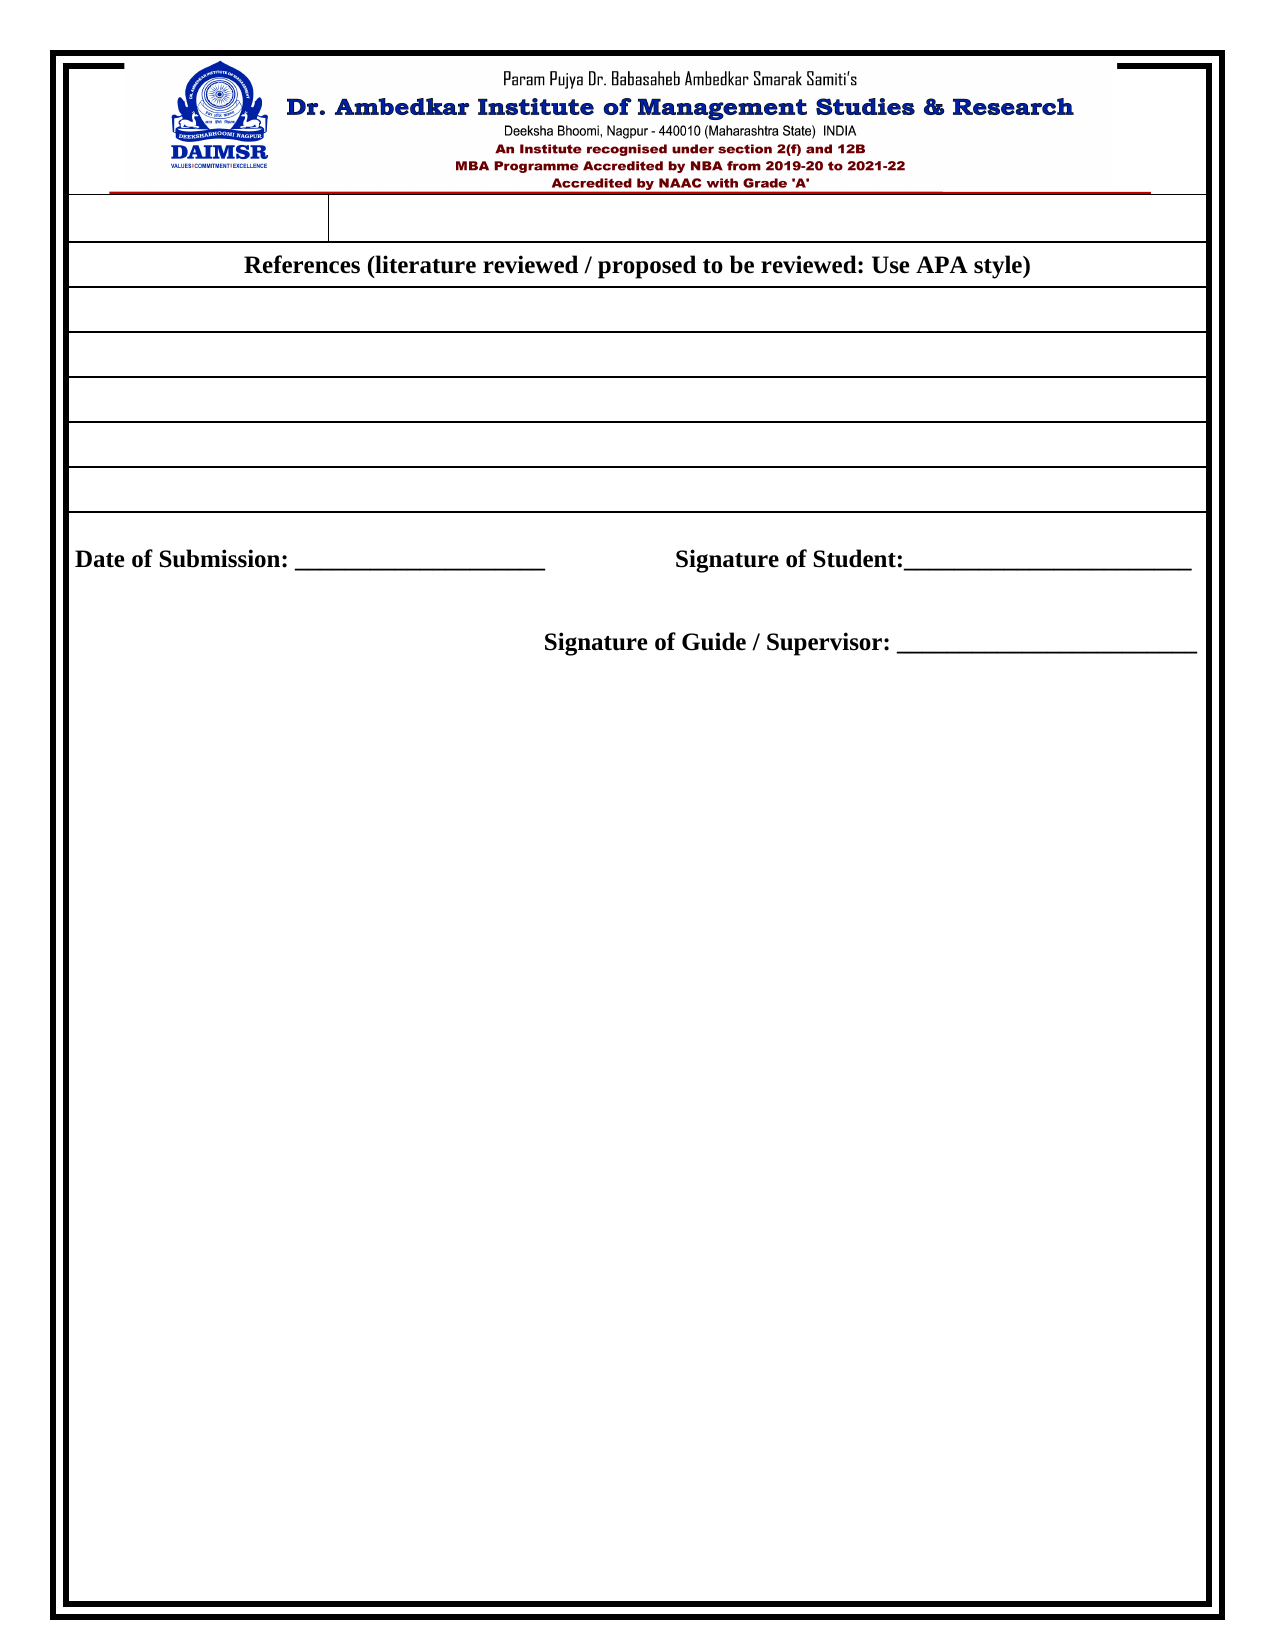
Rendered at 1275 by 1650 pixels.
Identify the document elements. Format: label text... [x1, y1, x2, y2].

table_cell [69, 378, 1206, 421]
text Signature of Guide / Supervisor: ________________________ [450, 627, 1200, 656]
text Date of Submission: ____________________ Signature of Student:_______________________ [75, 544, 1200, 573]
table_cell [69, 468, 1206, 511]
picture [123, 58, 1117, 190]
table_cell [69, 333, 1206, 376]
table_cell References (literature reviewed / proposed to be reviewed: Use APA style) [69, 243, 1206, 286]
table_cell [329, 195, 1206, 241]
table_cell [69, 423, 1206, 466]
table_cell [69, 288, 1206, 331]
